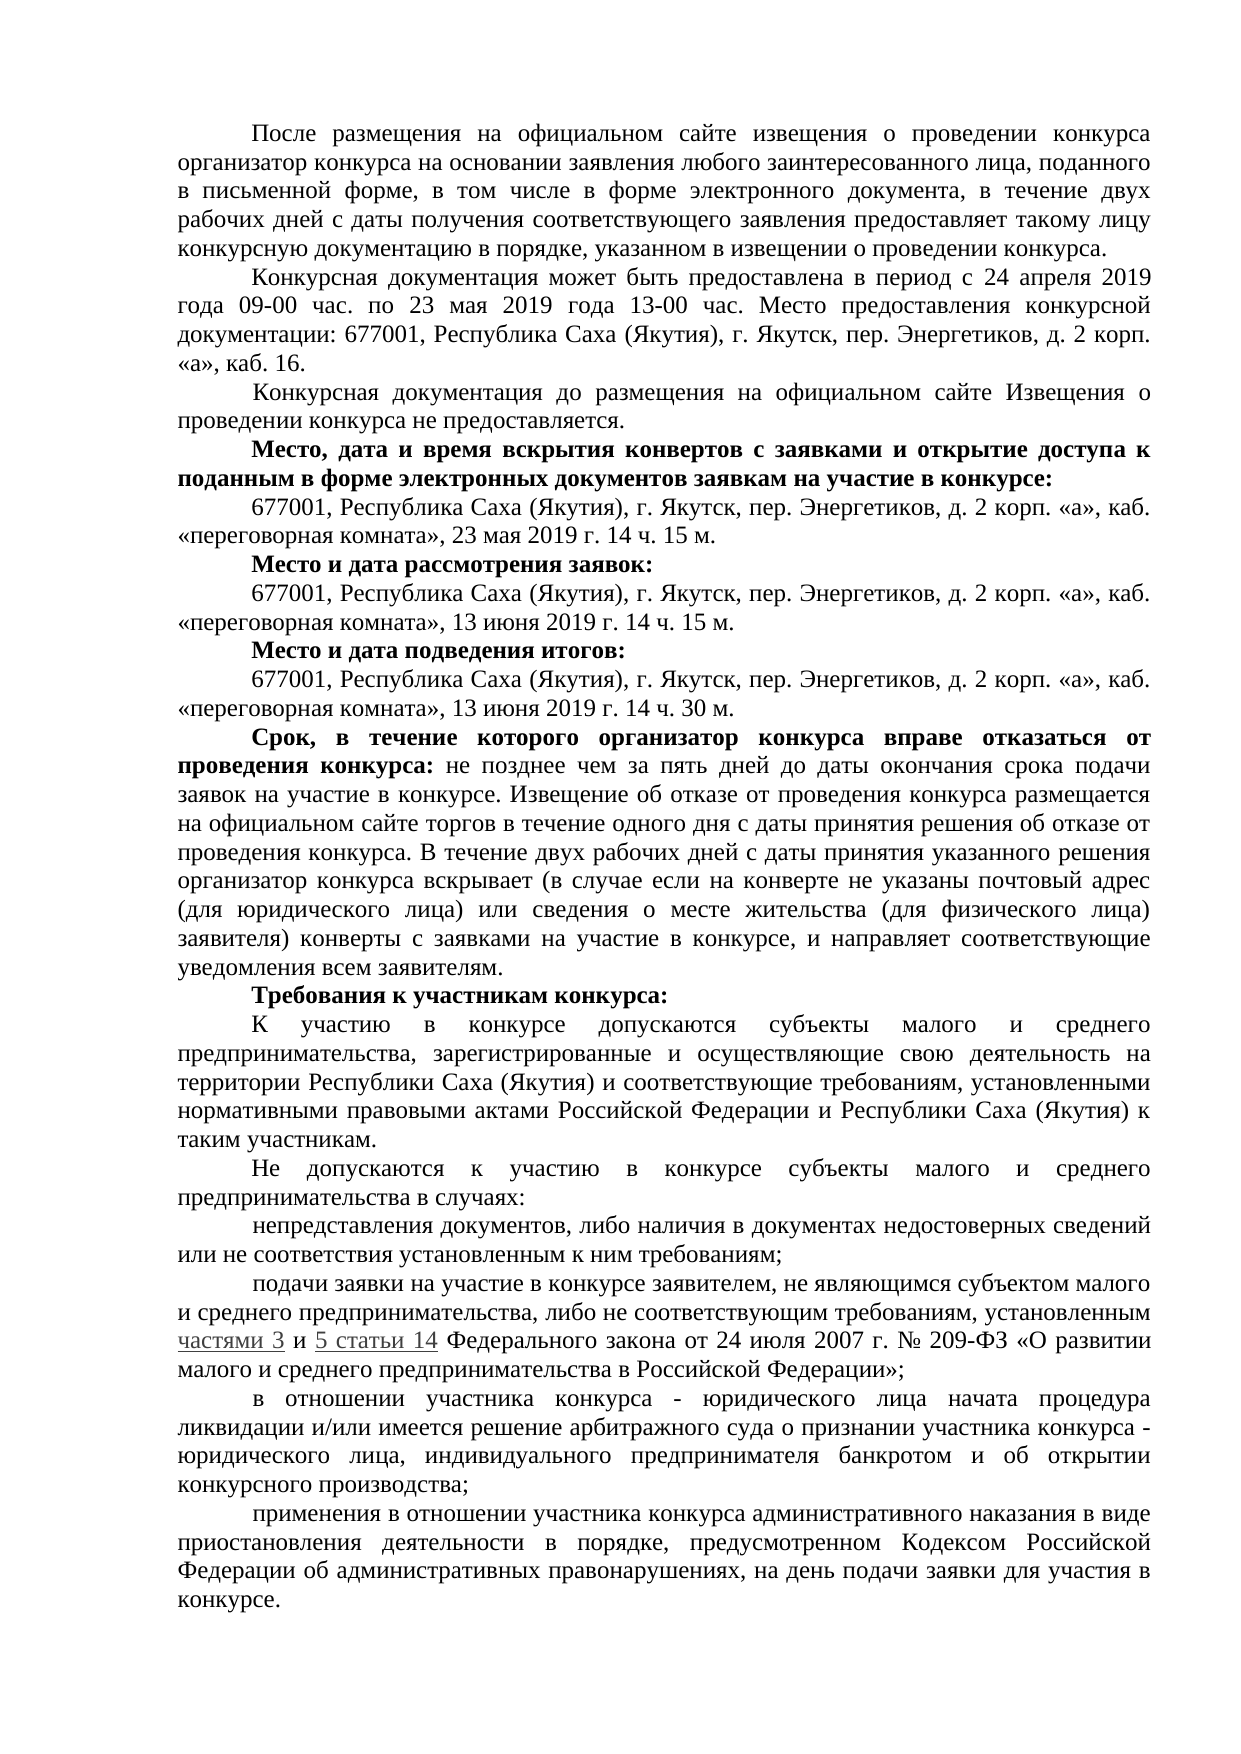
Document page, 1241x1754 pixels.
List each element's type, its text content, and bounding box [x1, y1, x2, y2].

text Место, дата и время вскрытия конвертов с заявками и открытие доступа к поданным в форме электронных документов заявкам на участие в конкурсе: [177, 434, 1152, 492]
text Место и дата рассмотрения заявок: [177, 549, 1152, 578]
text непредставления документов, либо наличия в документах недостоверных сведений или не соответствия установленным к ним требованиям; [177, 1211, 1152, 1268]
text Не допускаются к участию в конкурсе субъекты малого и среднего предпринимательства в случаях: [177, 1153, 1152, 1211]
text подачи заявки на участие в конкурсе заявителем, не являющимся субъектом малого и среднего предпринимательства, либо не соответствующим требованиям, установленным частями 3 и 5 статьи 14 Федерального закона от 24 июля . № 209-ФЗ «О развитии малого и среднего предпринимательства в Российской Федерации»; [177, 1268, 1152, 1383]
text Место и дата подведения итогов: [177, 636, 1152, 664]
text Требования к участникам конкурса: [177, 981, 1152, 1009]
text 677001, Республика Саха (Якутия), г. Якутск, пер. Энергетиков, д. 2 корп. «а», каб. «переговорная комната», 13 июня 2019 г. 14 ч. 30 м. [177, 664, 1152, 722]
text в отношении участника конкурса - юридического лица начата процедура ликвидации и/или имеется решение арбитражного суда о признании участника конкурса - юридического лица, индивидуального предпринимателя банкротом и об открытии конкурсного производства; [177, 1383, 1152, 1498]
text Конкурсная документация до размещения на официальном сайте Извещения о проведении конкурса не предоставляется. [177, 377, 1152, 434]
text 677001, Республика Саха (Якутия), г. Якутск, пер. Энергетиков, д. 2 корп. «а», каб. «переговорная комната», 13 июня 2019 г. 14 ч. 15 м. [177, 578, 1152, 636]
text 677001, Республика Саха (Якутия), г. Якутск, пер. Энергетиков, д. 2 корп. «а», каб. «переговорная комната», 23 мая 2019 г. 14 ч. 15 м. [177, 492, 1152, 549]
text Конкурсная документация может быть предоставлена в период с 24 апреля 2019 года 09-00 час. по 23 мая 2019 года 13-00 час. Место предоставления конкурсной документации: 677001, Республика Саха (Якутия), г. Якутск, пер. Энергетиков, д. 2 корп. «а», каб. 16. [177, 262, 1152, 377]
text К участию в конкурсе допускаются субъекты малого и среднего предпринимательства, зарегистрированные и осуществляющие свою деятельность на территории Республики Саха (Якутия) и соответствующие требованиям, установленными нормативными правовыми актами Российской Федерации и Республики Саха (Якутия) к таким участникам. [177, 1009, 1152, 1153]
text Срок, в течение которого организатор конкурса вправе отказаться от проведения конкурса: не позднее чем за пять дней до даты окончания срока подачи заявок на участие в конкурсе. Извещение об отказе от проведения конкурса размещается на официальном сайте торгов в течение одного дня с даты принятия решения об отказе от проведения конкурса. В течение двух рабочих дней с даты принятия указанного решения организатор конкурса вскрывает (в случае если на конверте не указаны почтовый адрес (для юридического лица) или сведения о месте жительства (для физического лица) заявителя) конверты с заявками на участие в конкурсе, и направляет соответствующие уведомления всем заявителям. [177, 722, 1152, 981]
text применения в отношении участника конкурса административного наказания в виде приостановления деятельности в порядке, предусмотренном Кодексом Российской Федерации об административных правонарушениях, на день подачи заявки для участия в конкурсе. [177, 1498, 1152, 1613]
text После размещения на официальном сайте извещения о проведении конкурса организатор конкурса на основании заявления любого заинтересованного лица, поданного в письменной форме, в том числе в форме электронного документа, в течение двух рабочих дней с даты получения соответствующего заявления предоставляет такому лицу конкурсную документацию в порядке, указанном в извещении о проведении конкурса. [177, 118, 1152, 262]
